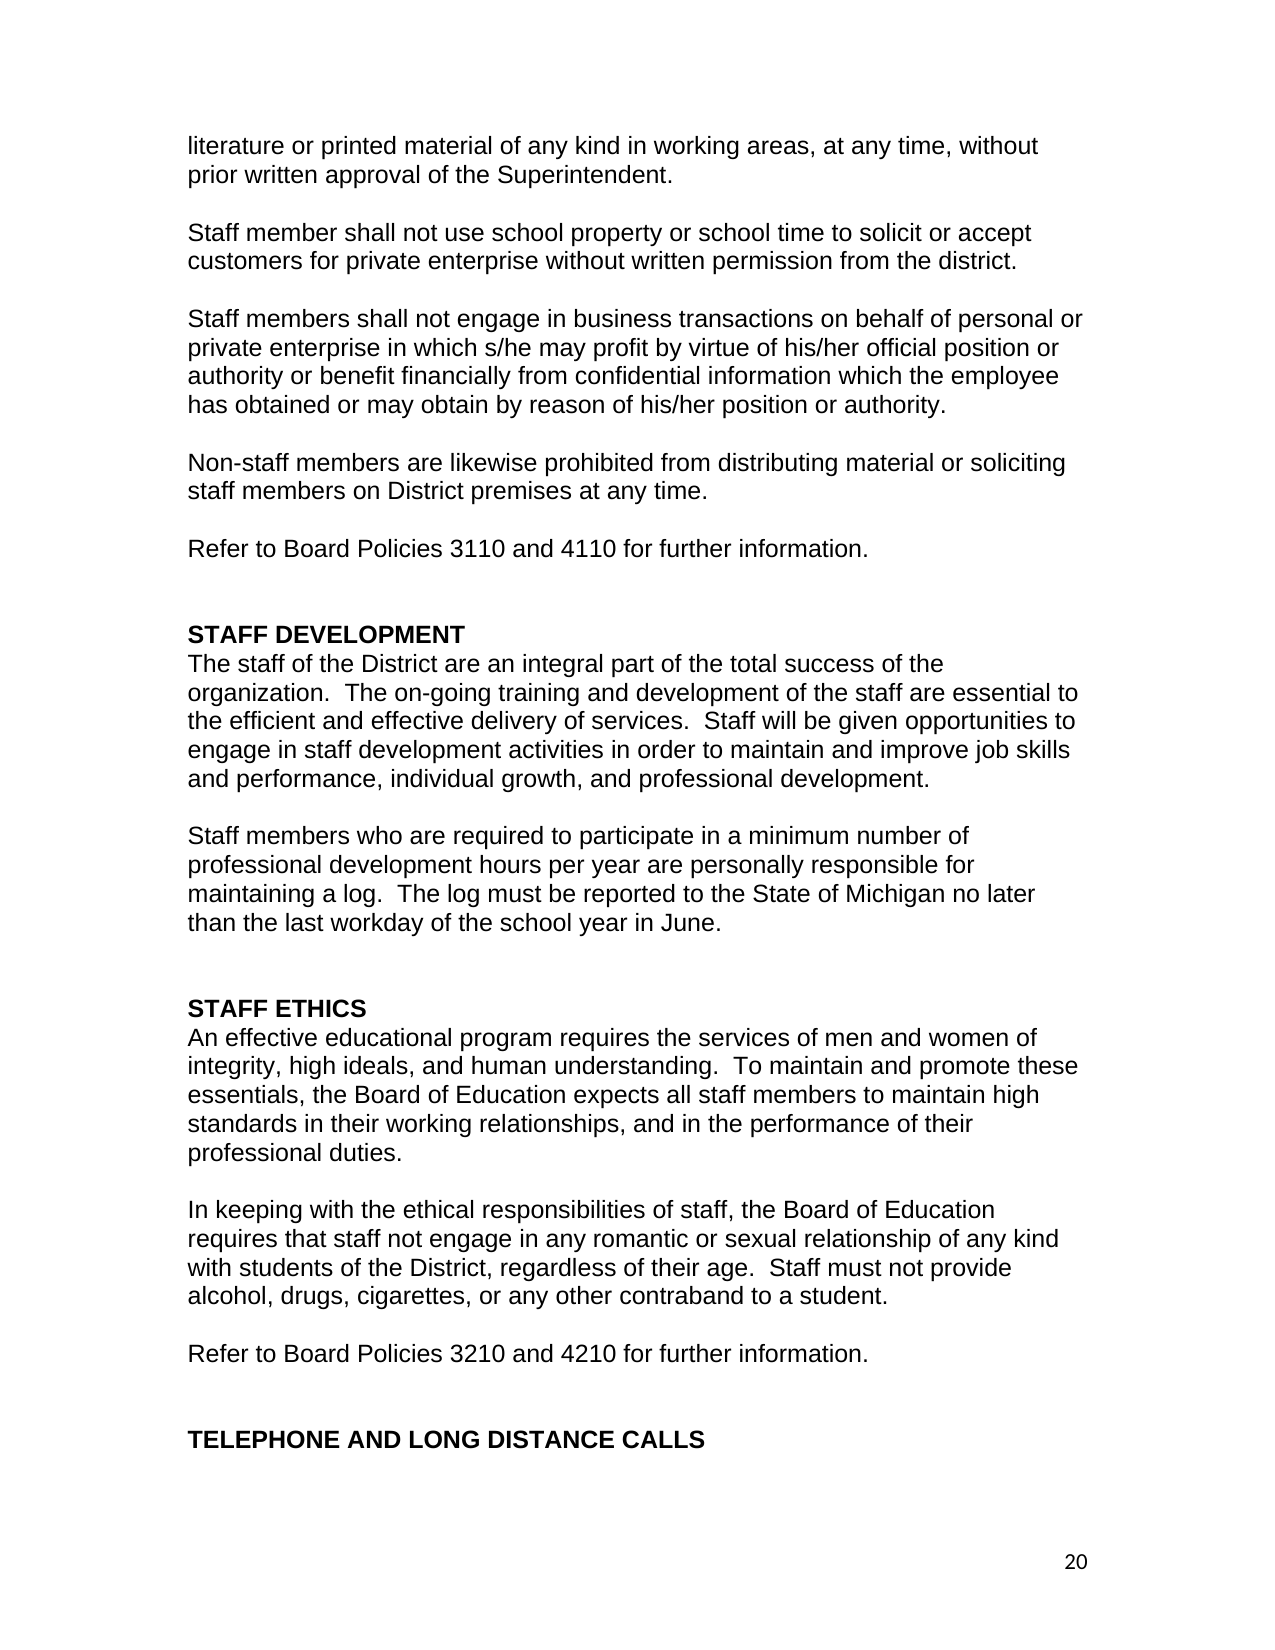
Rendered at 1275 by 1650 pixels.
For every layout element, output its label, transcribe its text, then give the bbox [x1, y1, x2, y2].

text STAFF ETHICS [187, 994, 1087, 1022]
text Non-staff members are likewise prohibited from distributing material or soliciting staff members on District premises at any time. [187, 447, 1087, 505]
text An effective educational program requires the services of men and women of integrity, high ideals, and human understanding. To maintain and promote these essentials, the Board of Education expects all staff members to maintain high standards in their working relationships, and in the performance of their professional duties. [187, 1022, 1087, 1166]
text Staff members who are required to participate in a minimum number of professional development hours per year are personally responsible for maintaining a log. The log must be reported to the State of no later than the last workday of the school year in June. [187, 821, 1087, 936]
text TELEPHONE LONG DISTANCE CALLS [187, 1425, 1087, 1454]
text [187, 131, 1087, 189]
text Refer to Board Policies 3110 and 4110 for further information. [187, 534, 1087, 562]
text Refer to Board Policies 3210 and 4210 for further information. [187, 1339, 1087, 1367]
text In keeping with the ethical responsibilities of staff, the Board of Education requires that staff not engage in any romantic or sexual relationship of any kind with students of the District, regardless of their age. Staff must not provide alcohol, drugs, cigarettes, or any other contraband to a student. [187, 1195, 1087, 1310]
text Staff member shall not use school property or school time to solicit or accept customers for private enterprise without written permission from the district. [187, 217, 1087, 275]
text Staff members shall not engage in business transactions on behalf of personal or private enterprise in which s/he may profit by virtue of his/her official position or authority or benefit financially from confidential information which the employee has obtained or may obtain by reason of his/her position or authority. [187, 304, 1087, 419]
text The staff of the District are an integral part of the total success of the organization. The on-going training and development of the staff are essential to the efficient and effective delivery of services. Staff will be given opportunities to engage in staff development activities in order to maintain and improve job skills and performance, individual growth, and professional development. [187, 649, 1087, 792]
text STAFF DEVELOPMENT [187, 620, 1087, 649]
